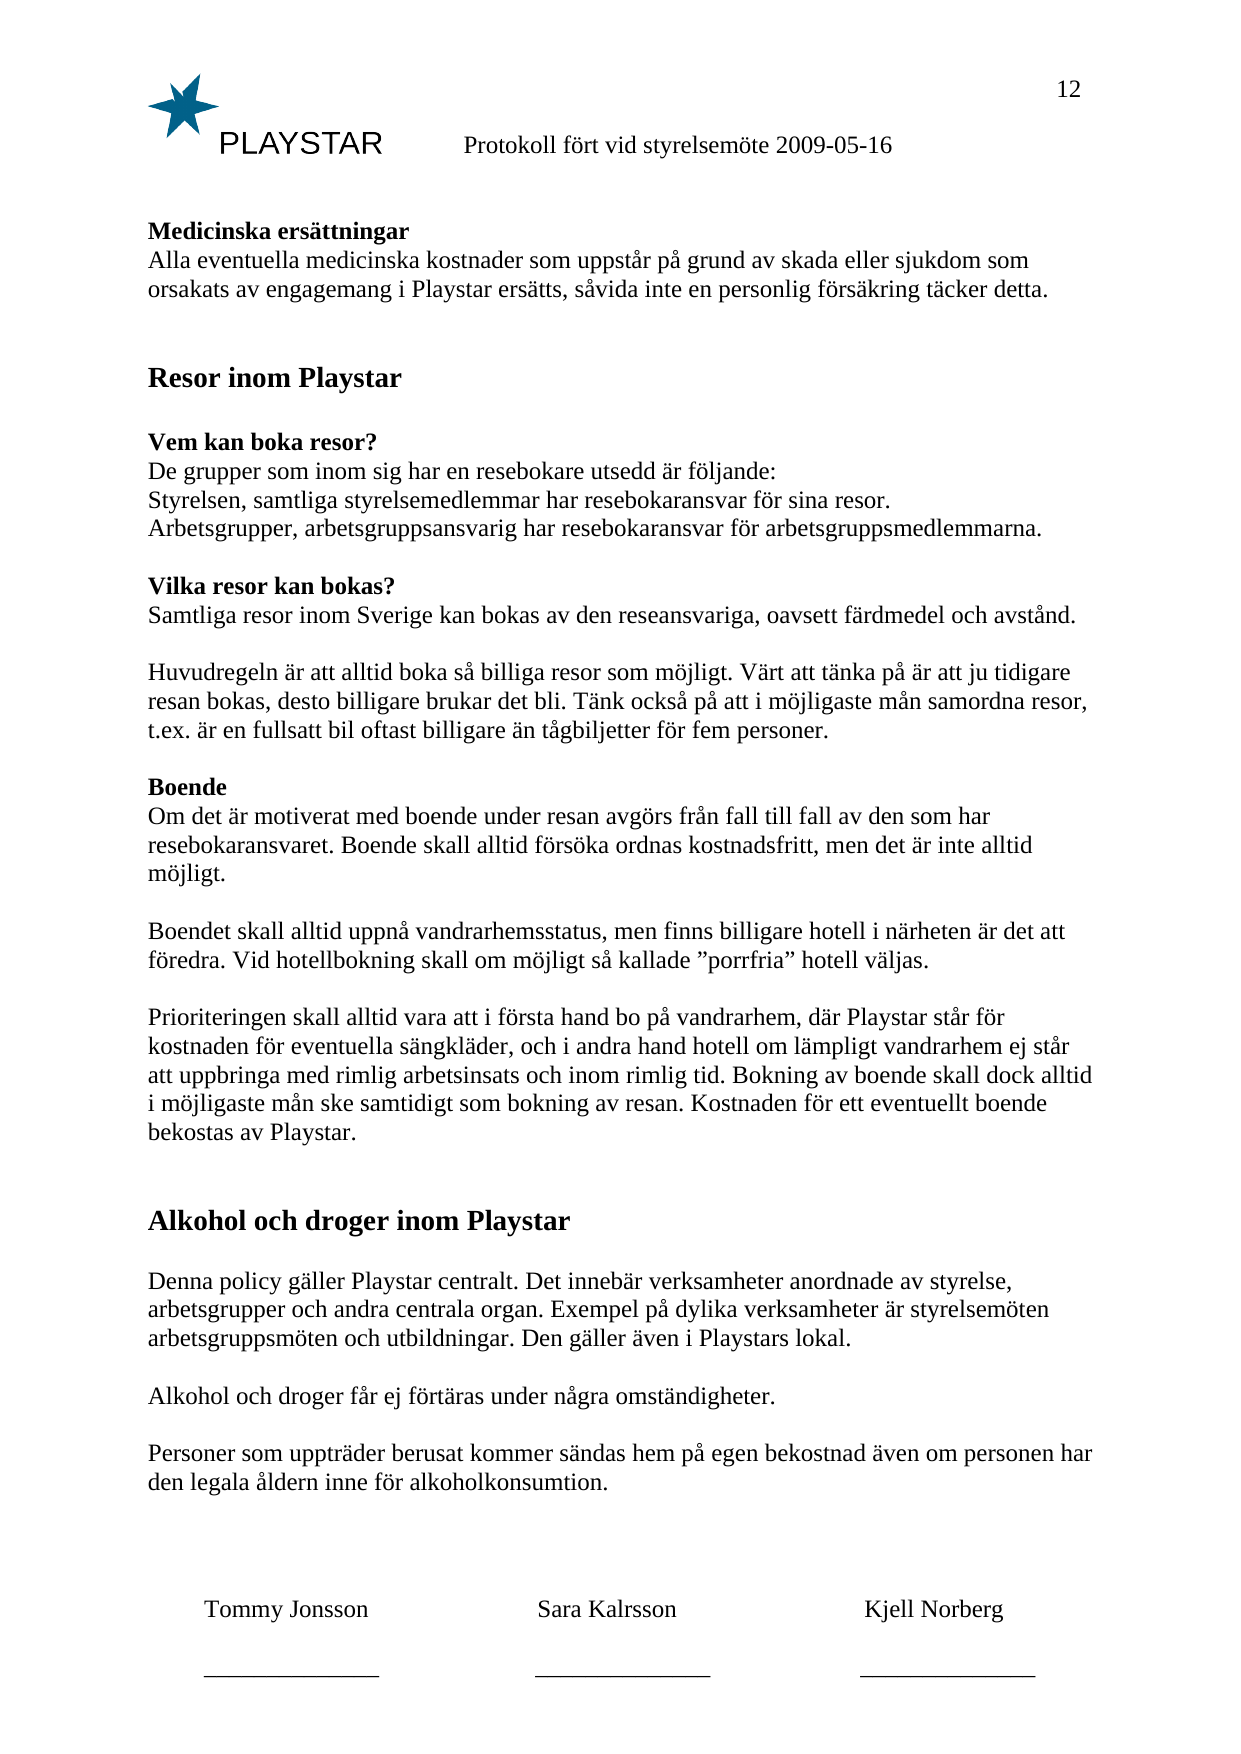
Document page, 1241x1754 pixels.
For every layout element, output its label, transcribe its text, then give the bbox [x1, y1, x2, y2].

text Denna policy gäller Playstar centralt. Det innebär verksamheter anordnade av styrelse, arbetsgrupper och andra centrala organ. Exempel på dylika verksamheter är styrelsemöten arbetsgruppsmöten och utbildningar. Den gäller även i Playstars lokal. [148, 1266, 1093, 1352]
text Resor inom Playstar [148, 360, 1093, 394]
text Huvudregeln är att alltid boka så billiga resor som möjligt. Värt att tänka på är att ju tidigare resan bokas, desto billigare brukar det bli. Tänk också på att i möjligaste mån samordna resor, t.ex. är en fullsatt bil oftast billigare än tågbiljetter för fem personer. [148, 657, 1093, 743]
text Boende [148, 772, 1093, 801]
text Personer som uppträder berusat kommer sändas hem på egen bekostnad även om personen har den legala åldern inne för alkoholkonsumtion. [148, 1438, 1093, 1496]
text Medicinska ersättningar [148, 216, 1093, 245]
text Alkohol och droger får ej förtäras under några omständigheter. [148, 1381, 1093, 1409]
text Arbetsgrupper, arbetsgruppsansvarig har resebokaransvar för arbetsgruppsmedlemmarna. [148, 513, 1093, 542]
text Samtliga resor inom Sverige kan bokas av den reseansvariga, oavsett färdmedel och avstånd. [148, 600, 1093, 628]
text Vem kan boka resor? [148, 427, 1093, 456]
text Styrelsen, samtliga styrelsemedlemmar har resebokaransvar för sina resor. [148, 485, 1093, 513]
text De grupper som inom sig har en resebokare utsedd är följande: [148, 456, 1093, 485]
picture [147, 73, 382, 154]
text Vilka resor kan bokas? [148, 571, 1093, 600]
text Om det är motiverat med boende under resan avgörs från fall till fall av den som har resebokaransvaret. Boende skall alltid försöka ordnas kostnadsfritt, men det är inte alltid möjligt. [148, 801, 1093, 887]
text Boendet skall alltid uppnå vandrarhemsstatus, men finns billigare hotell i närheten är det att föredra. Vid hotellbokning skall om möjligt så kallade ”porrfria” hotell väljas. [148, 916, 1093, 973]
text Prioriteringen skall alltid vara att i första hand bo på vandrarhem, där Playstar står för kostnaden för eventuella sängkläder, och i andra hand hotell om lämpligt vandrarhem ej står att uppbringa med rimlig arbetsinsats och inom rimlig tid. Bokning av boende skall dock alltid i möjligaste mån ske samtidigt som bokning av resan. Kostnaden för ett eventuellt boende bekostas av Playstar. [148, 1002, 1093, 1146]
text Alla eventuella medicinska kostnader som uppstår på grund av skada eller sjukdom som orsakats av engagemang i Playstar ersätts, såvida inte en personlig försäkring täcker detta. [148, 245, 1093, 303]
text Alkohol och droger inom Playstar [148, 1203, 1093, 1237]
